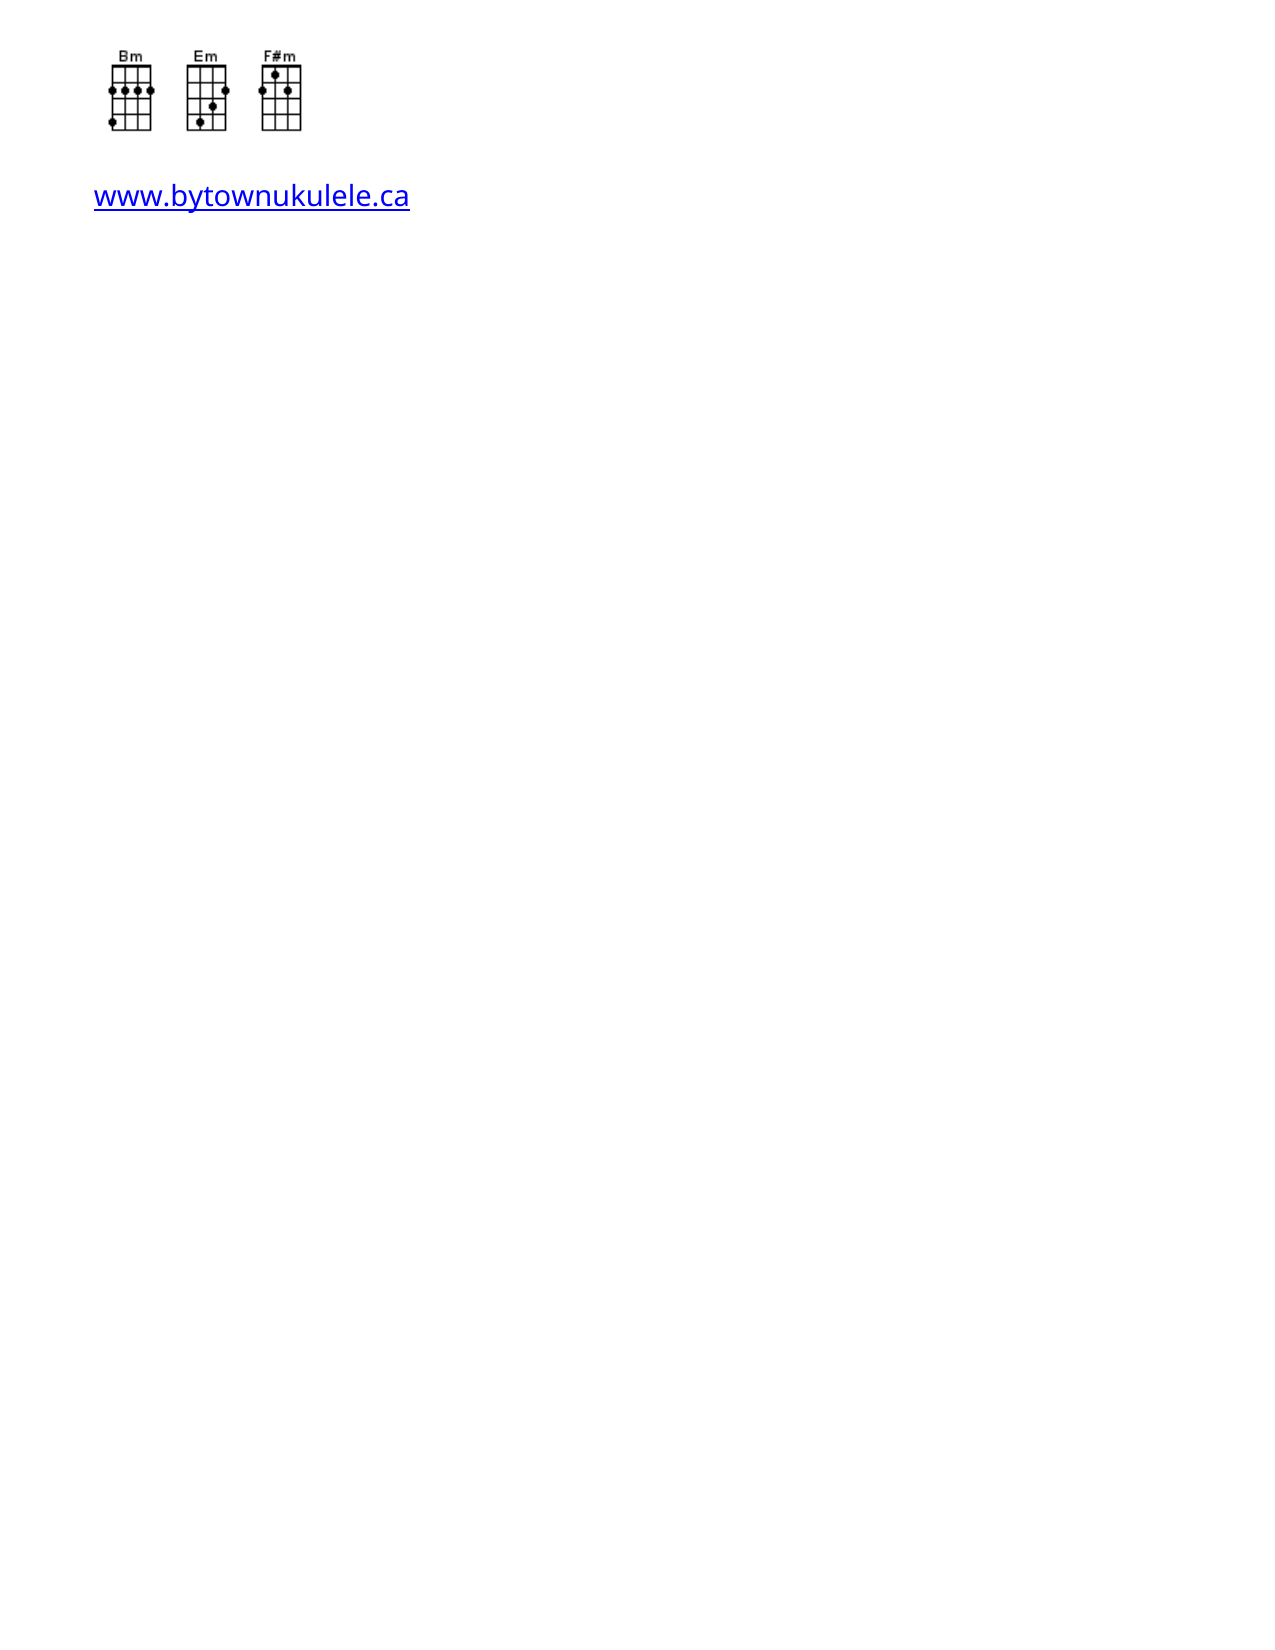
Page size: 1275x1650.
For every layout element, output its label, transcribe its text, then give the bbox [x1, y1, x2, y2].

text www.bytownukulele.ca [94, 175, 1256, 215]
picture [93, 46, 319, 147]
